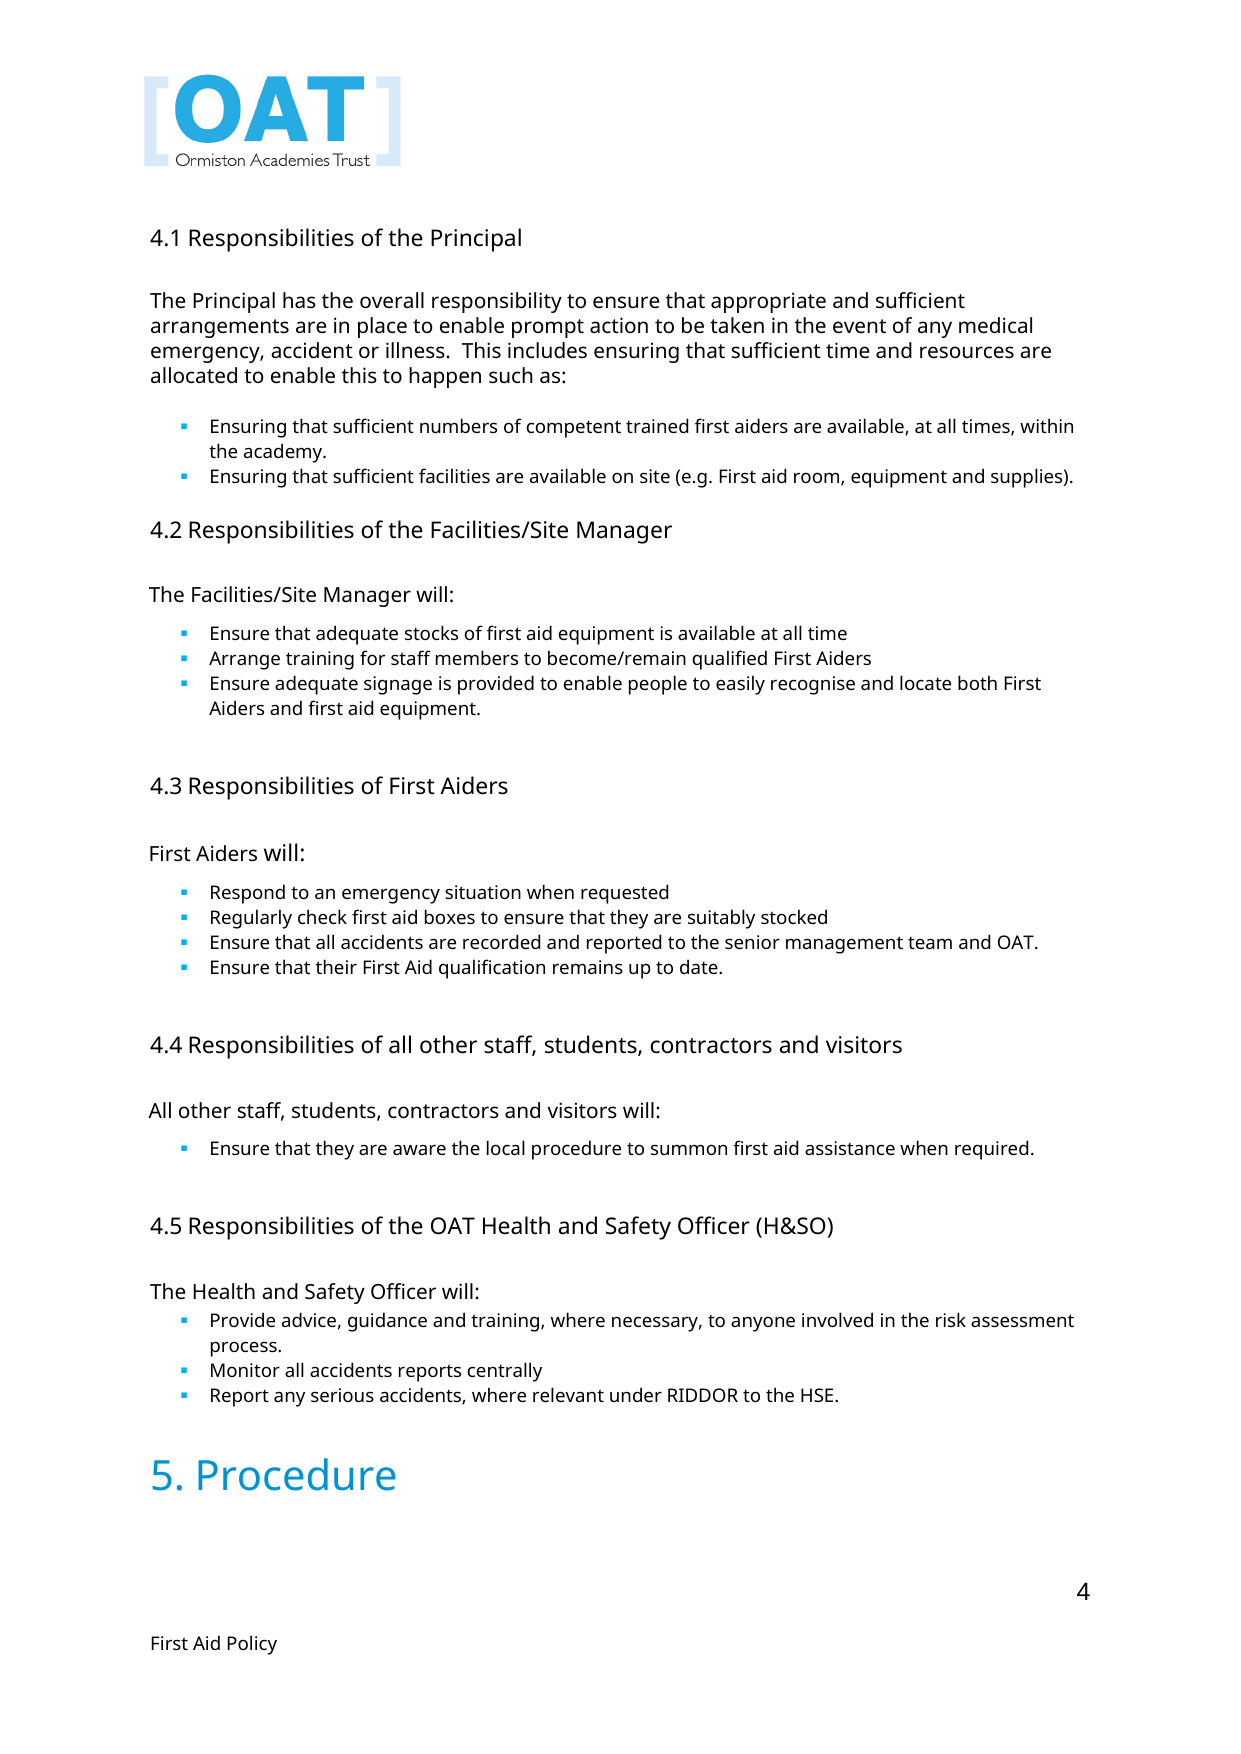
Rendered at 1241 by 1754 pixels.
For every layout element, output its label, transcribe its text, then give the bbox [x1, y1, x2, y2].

list Ensuring that sufficient numbers of competent trained first aiders are available, at all times, within the academy. [179, 414, 1090, 464]
list Ensuring that sufficient facilities are available on site (e.g. First aid room, equipment and supplies). [179, 464, 1090, 489]
list Responsibilities of the OAT Health and Safety Officer (H&SO) [150, 1210, 1090, 1242]
list Arrange training for staff members to become/remain qualified First Aiders [179, 645, 1090, 670]
text The Facilities/Site Manager will: [148, 581, 1090, 609]
list Respond to an emergency situation when requested [179, 879, 1090, 904]
text The Principal has the overall responsibility to ensure that appropriate and sufficient arrangements are in place to enable prompt action to be taken in the event of any medical emergency, accident or illness. This includes ensuring that sufficient time and resources are allocated to enable this to happen such as: [150, 289, 1090, 389]
list Ensure that all accidents are recorded and reported to the senior management team and OAT. [179, 929, 1090, 954]
list Responsibilities of the Facilities/Site Manager [150, 514, 1090, 545]
list Ensure adequate signage is provided to enable people to easily recognise and locate both First Aiders and first aid equipment. [179, 670, 1090, 720]
text First Aiders will: [148, 837, 1090, 868]
picture [59, 0, 434, 220]
list Regularly check first aid boxes to ensure that they are suitably stocked [179, 904, 1090, 929]
list Monitor all accidents reports centrally [179, 1357, 1090, 1382]
list Provide advice, guidance and training, where necessary, to anyone involved in the risk assessment process. [179, 1307, 1090, 1357]
list Procedure [150, 1457, 1090, 1499]
list Responsibilities of all other staff, students, contractors and visitors [150, 1029, 1090, 1060]
list Responsibilities of First Aiders [150, 770, 1090, 801]
list Ensure that adequate stocks of first aid equipment is available at all time [179, 620, 1090, 645]
list Ensure that they are aware the local procedure to summon first aid assistance when required. [179, 1135, 1090, 1160]
text All other staff, students, contractors and visitors will: [148, 1096, 1090, 1124]
list Ensure that their First Aid qualification remains up to date. [179, 954, 1090, 979]
list Responsibilities of the Principal [150, 150, 1090, 253]
text The Health and Safety Officer will: [150, 1277, 1090, 1306]
list Report any serious accidents, where relevant under RIDDOR to the HSE. [179, 1382, 1090, 1407]
